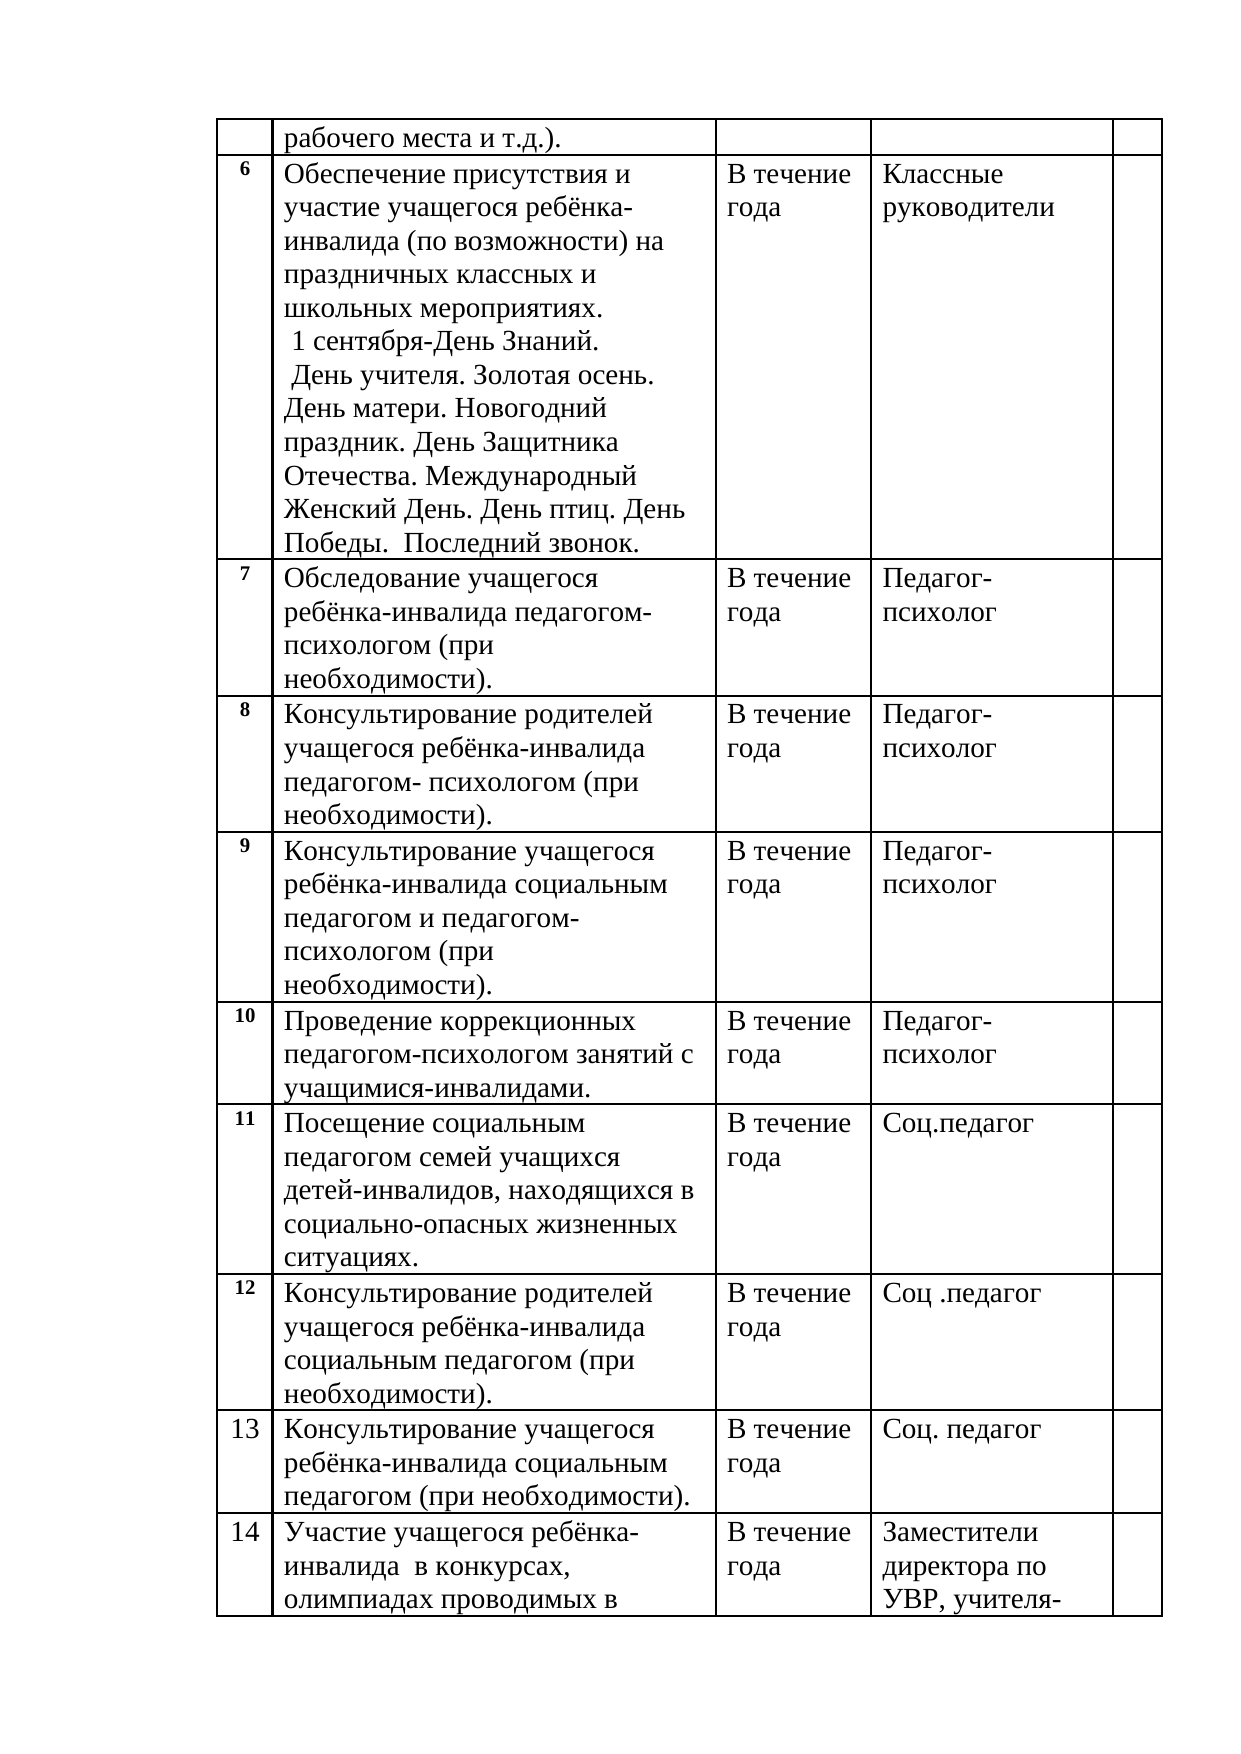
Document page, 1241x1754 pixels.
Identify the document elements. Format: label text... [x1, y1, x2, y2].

table_cell В течение года [717, 1275, 870, 1409]
table_cell 13 [218, 1411, 271, 1512]
table_cell [1114, 1003, 1161, 1103]
table_cell Педагог-психолог [872, 833, 1112, 1001]
table_cell Соц.педагог [872, 1105, 1112, 1273]
table_cell Педагог- психолог [872, 697, 1112, 831]
table_cell Педагог-психолог [872, 1003, 1112, 1103]
table_cell Проведение коррекционных педагогом-психологом занятий с учащимися-инвалидами. [274, 1003, 715, 1103]
table_cell Посещение социальным педагогом семей учащихся детей-инвалидов, находящихся в социально-опасных жизненных ситуациях. [274, 1105, 715, 1273]
table_cell В течение года [717, 1411, 870, 1512]
table_cell В течение года [717, 1105, 870, 1273]
table_cell 11 [218, 1105, 271, 1273]
table_cell [1114, 697, 1161, 831]
table_cell В течение года [717, 156, 870, 558]
table_cell 7 [218, 560, 271, 694]
table_cell [1114, 1275, 1161, 1409]
table_cell Консультирование учащегося ребёнка-инвалида социальным педагогом (при необходимости). [274, 1411, 715, 1512]
table_cell Педагог-психолог [872, 560, 1112, 694]
table_cell Соц .педагог [872, 1275, 1112, 1409]
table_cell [872, 120, 1112, 154]
table_cell 8 [218, 697, 271, 831]
table_cell Классные руководители [872, 156, 1112, 558]
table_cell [274, 1514, 715, 1615]
table_cell В течение года [717, 833, 870, 1001]
table_cell 14 [218, 1514, 271, 1615]
table_cell [1114, 1514, 1161, 1615]
table_cell В течение года [717, 1003, 870, 1103]
table_cell [1114, 560, 1161, 694]
table_cell 6 [218, 156, 271, 558]
table_cell В течение года [717, 1514, 870, 1615]
table_cell В течение года [717, 560, 870, 694]
table_cell [1114, 120, 1161, 154]
table_cell 5 [218, 120, 271, 154]
table_cell Соц. педагог [872, 1411, 1112, 1512]
table_cell Консультирование учащегося ребёнка-инвалида социальным педагогом и педагогом-психологом (при необходимости). [274, 833, 715, 1001]
table_cell [1114, 156, 1161, 558]
table_cell 10 [218, 1003, 271, 1103]
table_cell Консультирование родителей учащегося ребёнка-инвалида социальным педагогом (при необходимости). [274, 1275, 715, 1409]
table_cell [1114, 833, 1161, 1001]
table_cell В течение года [717, 697, 870, 831]
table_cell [872, 1514, 1112, 1615]
table_cell Обеспечение присутствия и участие учащегося ребёнка-инвалида (по возможности) на праздничных классных и школьных мероприятиях. 1 сентября-День Знаний. День учителя. Золотая осень. День матери. Новогодний праздник. День Защитника Отечества. Международный Женский День. День птиц. День Победы. Последний звонок. [274, 156, 715, 558]
table_cell Консультирование родителей учащегося ребёнка-инвалида педагогом- психологом (при необходимости). [274, 697, 715, 831]
table_cell [1114, 1411, 1161, 1512]
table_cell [274, 120, 715, 154]
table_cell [717, 120, 870, 154]
table_cell 9 [218, 833, 271, 1001]
table_cell [1114, 1105, 1161, 1273]
table_cell 12 [218, 1275, 271, 1409]
table_cell Обследование учащегося ребёнка-инвалида педагогом-психологом (при необходимости). [274, 560, 715, 694]
